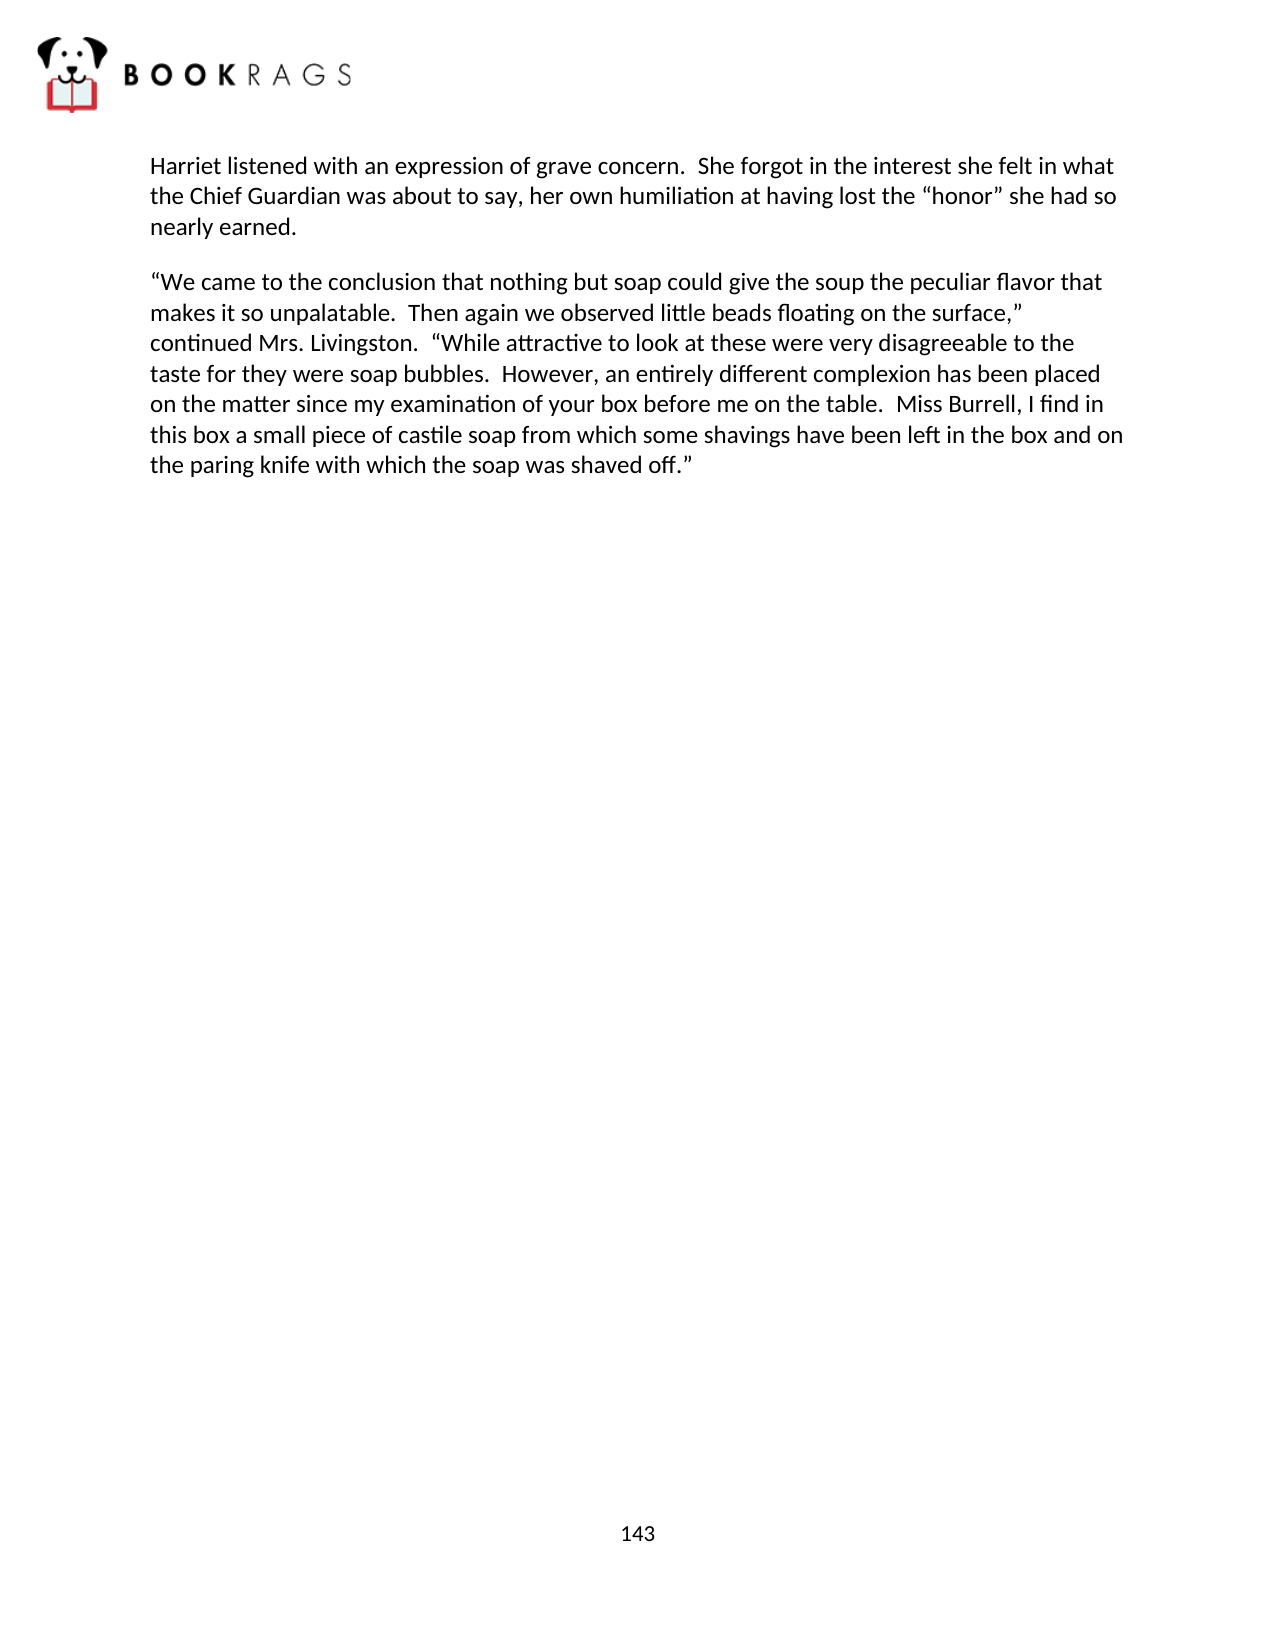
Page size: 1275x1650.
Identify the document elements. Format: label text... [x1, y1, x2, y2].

text “We came to the conclusion that nothing but soap could give the soup the peculiar flavor that makes it so unpalatable. Then again we observed little beads floating on the surface,” continued Mrs. Livingston. “While attractive to look at these were very disagreeable to the taste for they were soap bubbles. However, an entirely different complexion has been placed on the matter since my examination of your box before me on the table. Miss Burrell, I find in this box a small piece of castile soap from which some shavings have been left in the box and on the paring knife with which the soap was shaved off.” [150, 267, 1125, 480]
text Harriet listened with an expression of grave concern. She forgot in the interest she felt in what the Chief Guardian was about to say, her own humiliation at having lost the “honor” she had so nearly earned. [150, 150, 1125, 242]
picture [37, 37, 351, 113]
